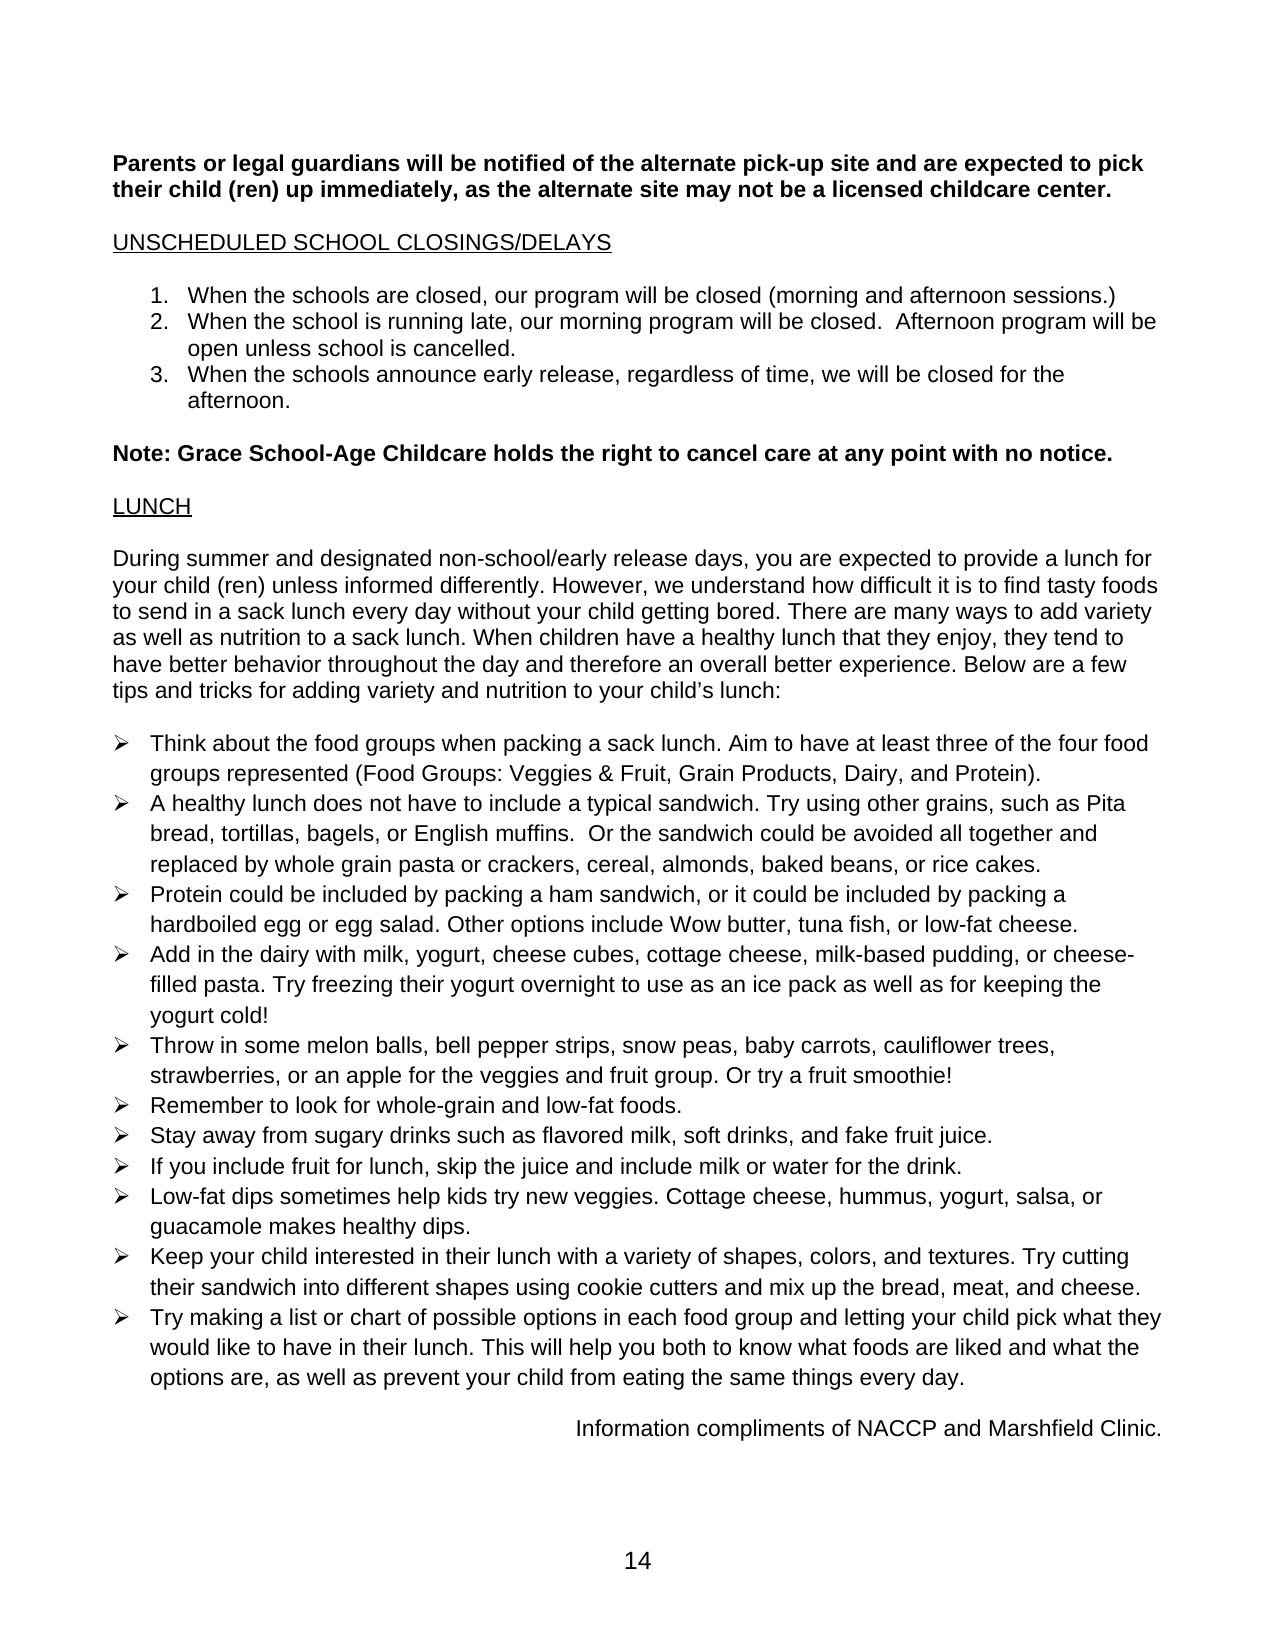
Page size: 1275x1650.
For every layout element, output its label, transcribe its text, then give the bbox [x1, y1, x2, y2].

text During summer and designated non-school/early release days, you are expected to provide a lunch for your child (ren) unless informed differently. However, we understand how difficult it is to find tasty foods to send in a sack lunch every day without your child getting bored. There are many ways to add variety as well as nutrition to a sack lunch. When children have a healthy lunch that they enjoy, they tend to have better behavior throughout the day and therefore an overall better experience. Below are a few tips and tricks for adding variety and nutrition to your child’s lunch: [112, 545, 1162, 703]
text UNSCHEDULED SCHOOL CLOSINGS/DELAYS [112, 229, 1162, 255]
text Information compliments of NACCP and Marshfield Clinic. [150, 1415, 1162, 1442]
list Protein could be included by packing a ham sandwich, or it could be included by packing a hardboiled egg or egg salad. Other options include Wow butter, tuna fish, or low-fat cheese. [112, 881, 1162, 937]
list When the schools are closed, our program will be closed (morning and afternoon sessions.) [150, 282, 1162, 308]
list When the school is running late, our morning program will be closed. Afternoon program will be open unless school is cancelled. [150, 308, 1162, 361]
list Try making a list or chart of possible options in each food group and letting your child pick what they would like to have in their lunch. This will help you both to know what foods are liked and what the options are, as well as prevent your child from eating the same things every day. [112, 1304, 1162, 1391]
text LUNCH [112, 493, 1162, 519]
list Keep your child interested in their lunch with a variety of shapes, colors, and textures. Try cutting their sandwich into different shapes using cookie cutters and mix up the bread, meat, and cheese. [112, 1243, 1162, 1300]
list Think about the food groups when packing a sack lunch. Aim to have at least three of the four food groups represented (Food Groups: Veggies & Fruit, Grain Products, Dairy, and Protein). [112, 730, 1162, 786]
list Add in the dairy with milk, yogurt, cheese cubes, cottage cheese, milk-based pudding, or cheese-filled pasta. Try freezing their yogurt overnight to use as an ice pack as well as for keeping the yogurt cold! [112, 941, 1162, 1028]
list Low-fat dips sometimes help kids try new veggies. Cottage cheese, hummus, yogurt, salsa, or guacamole makes healthy dips. [112, 1183, 1162, 1239]
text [112, 150, 1162, 203]
list A healthy lunch does not have to include a typical sandwich. Try using other grains, such as Pita bread, tortillas, bagels, or English muffins. Or the sandwich could be avoided all together and replaced by whole grain pasta or crackers, cereal, almonds, baked beans, or rice cakes. [112, 790, 1162, 877]
text Note: Grace School-Age Childcare holds the right to cancel care at any point with no notice. [112, 440, 1162, 466]
list When the schools announce early release, regardless of time, we will be closed for the afternoon. [150, 361, 1162, 413]
list Stay away from sugary drinks such as flavored milk, soft drinks, and fake fruit juice. [112, 1122, 1162, 1149]
list Remember to look for whole-grain and low-fat foods. [112, 1092, 1162, 1119]
list If you include fruit for lunch, skip the juice and include milk or water for the drink. [112, 1153, 1162, 1179]
list Throw in some melon balls, bell pepper strips, snow peas, baby carrots, cauliflower trees, strawberries, or an apple for the veggies and fruit group. Or try a fruit smoothie! [112, 1032, 1162, 1088]
